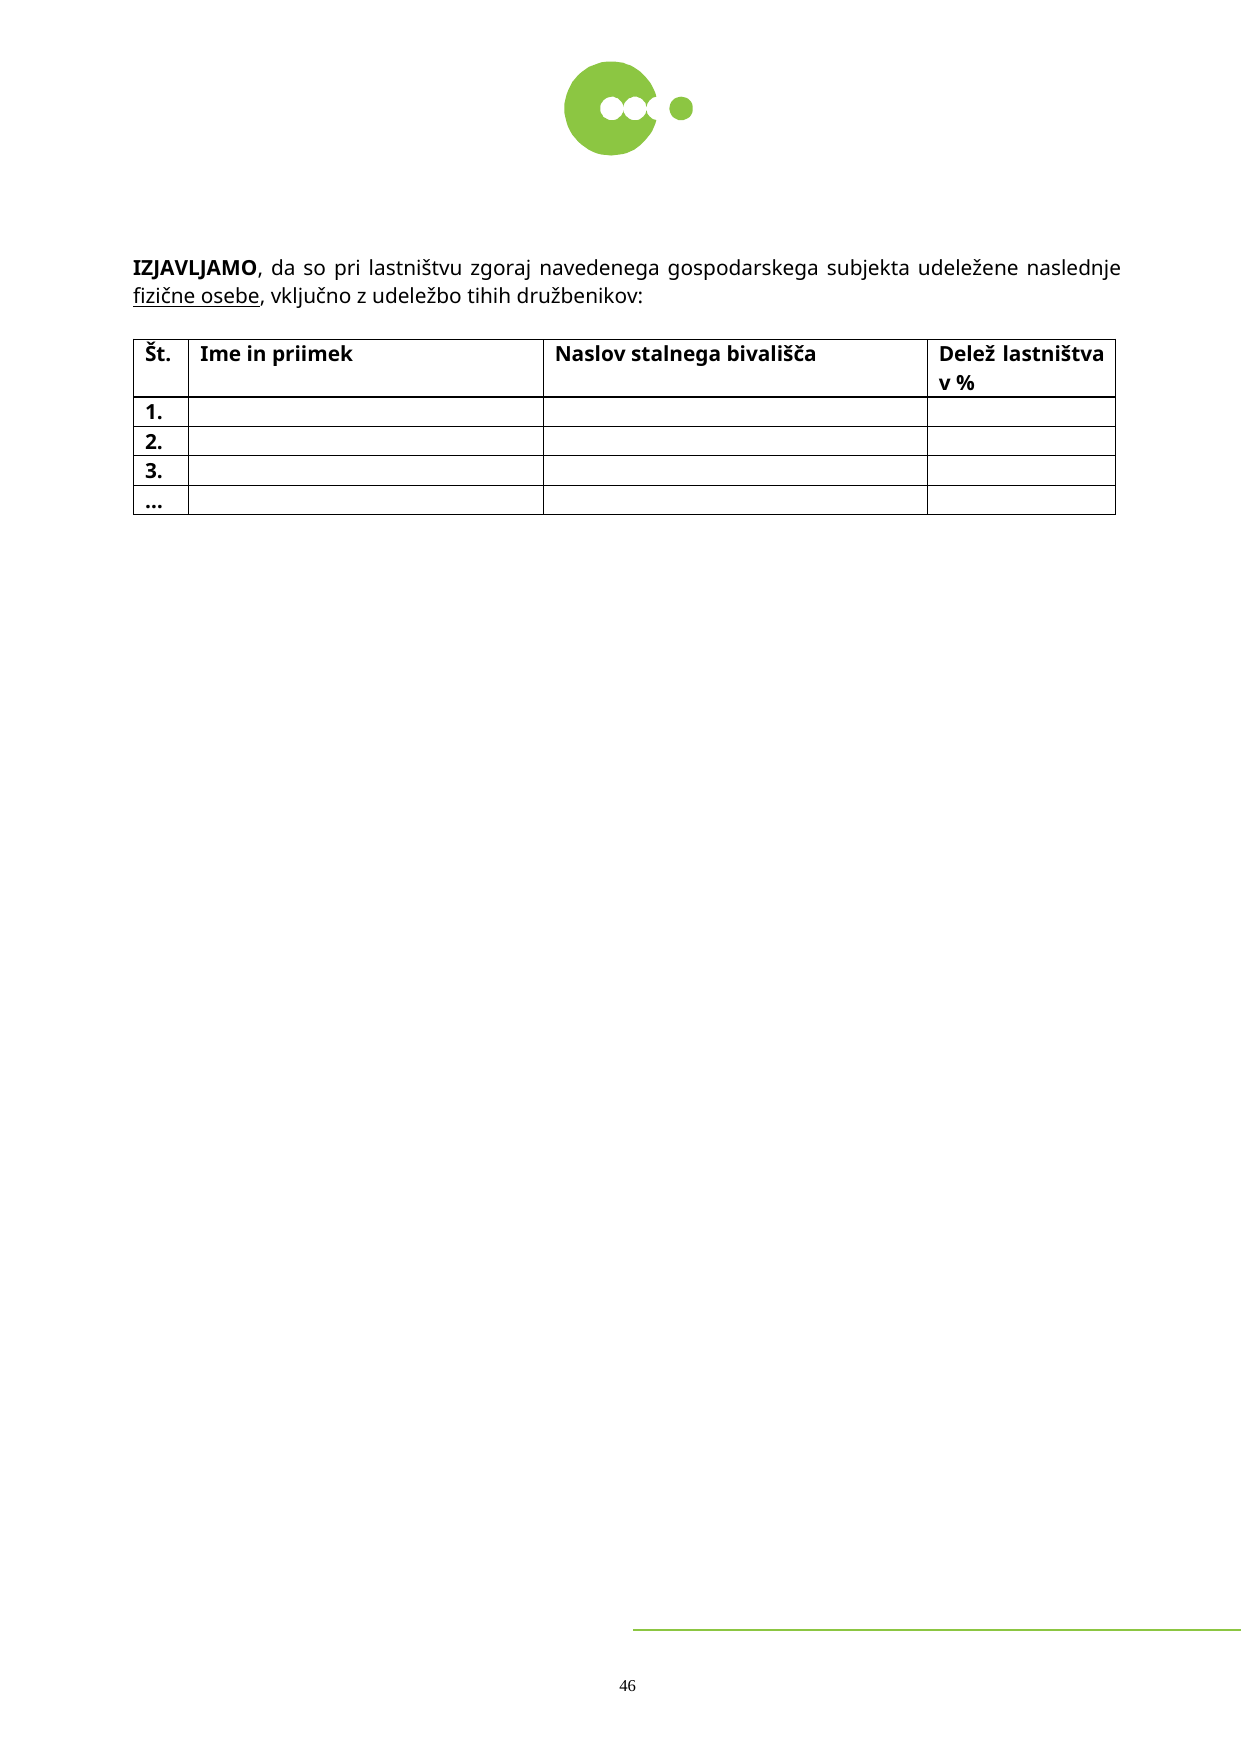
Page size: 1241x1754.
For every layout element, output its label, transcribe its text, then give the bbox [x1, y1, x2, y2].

table_cell [189, 427, 543, 455]
table_cell [544, 456, 927, 485]
table_cell [928, 456, 1115, 485]
table_cell [189, 398, 543, 426]
table_cell [544, 486, 927, 514]
table_header Ime in priimek [189, 340, 543, 396]
table_header Št. [134, 340, 188, 396]
table_header Naslov stalnega bivališča [544, 340, 927, 396]
table_cell 2. [134, 427, 188, 455]
table_cell [544, 398, 927, 426]
table_cell [544, 427, 927, 455]
table_cell 1. [134, 398, 188, 426]
table_cell … [134, 486, 188, 514]
table_cell [189, 486, 543, 514]
table_cell [928, 398, 1115, 426]
table_header Delež lastništva v % [928, 340, 1115, 396]
table_cell 3. [134, 456, 188, 485]
table_cell [928, 486, 1115, 514]
table_cell [928, 427, 1115, 455]
table_cell [189, 456, 543, 485]
text IZJAVLJAMO, da so pri lastništvu zgoraj navedenega gospodarskega subjekta udeležene naslednje fizične osebe, vključno z udeležbo tihih družbenikov: [133, 253, 1122, 310]
